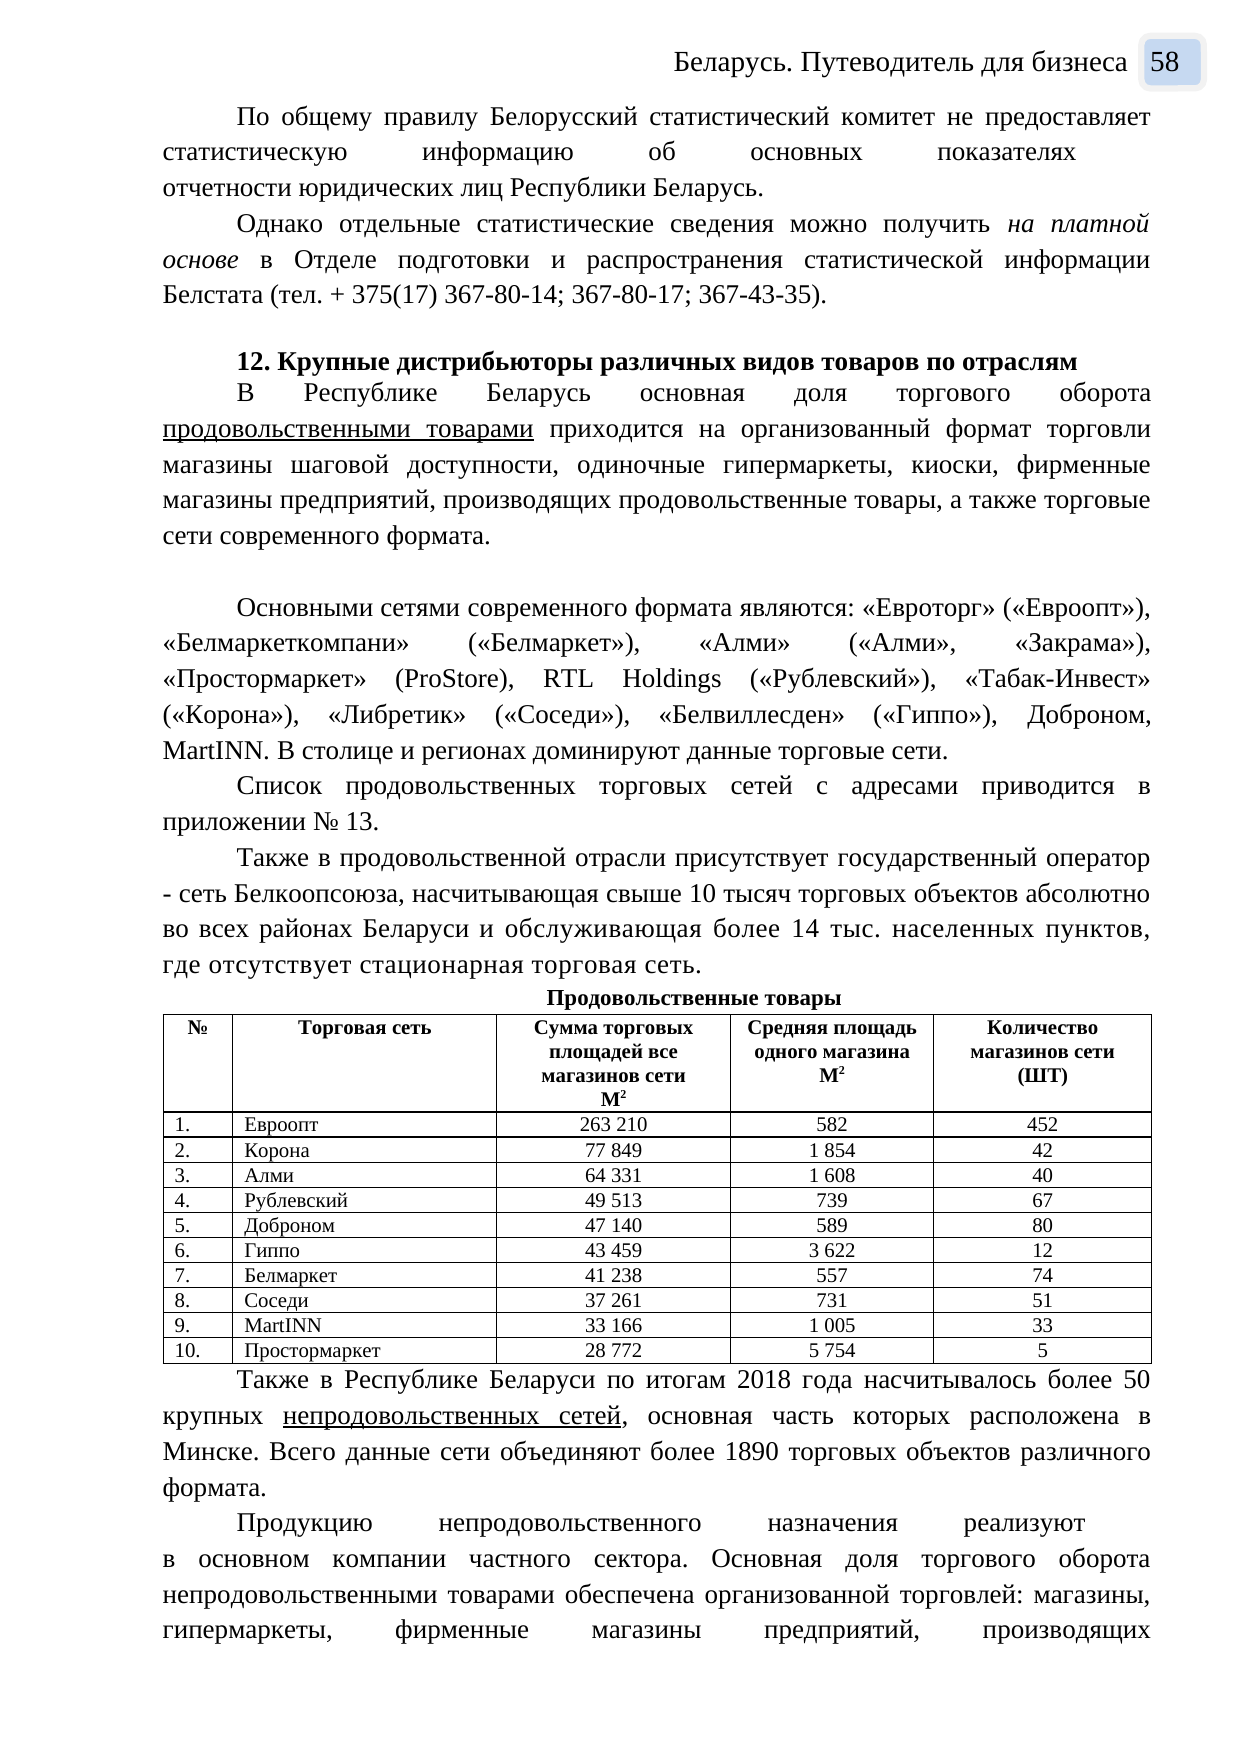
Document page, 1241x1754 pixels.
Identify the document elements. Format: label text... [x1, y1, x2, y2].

text Основными сетями современного формата являются: «Евроторг» («Евроопт»), «Белмаркеткомпани» («Белмаркет»), «Алми» («Алми», «Закрама»), «Простормаркет» (ProStore), RTL Holdings («Рублевский»), «Табак‐Инвест» («Корона»), «Либретик» («Соседи»), «Белвиллесден» («Гиппо»), Доброном, MartINN. В столице и регионах доминируют данные торговые сети. [162, 591, 1152, 765]
text Также в Республике Беларуси по итогам 2018 года насчитывалось более 50 крупных непродовольственных сетей, основная часть которых расположена в Минске. Всего данные сети объединяют более 1890 торговых объектов различного формата. [162, 1364, 1152, 1502]
table_cell 64 331 [497, 1163, 730, 1187]
text Также в продовольственной отрасли присутствует государственный оператор - сеть Белкоопсоюза, насчитывающая свыше 10 тысяч торговых объектов абсолютно во всех районах Беларуси и обслуживающая более 14 тыс. населенных пунктов, где отсутствует стационарная торговая сеть. [162, 841, 1152, 979]
table_cell 1 854 [731, 1138, 933, 1162]
table_cell Евроопт [233, 1113, 496, 1136]
table_cell Рублевский [233, 1188, 496, 1212]
table_cell 74 [934, 1263, 1151, 1287]
table_cell 3. [164, 1163, 232, 1187]
table_cell 42 [934, 1138, 1151, 1162]
table_cell 557 [731, 1263, 933, 1287]
table_cell 7. [164, 1263, 232, 1287]
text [162, 1506, 1152, 1645]
table_cell 12 [934, 1238, 1151, 1262]
table_header Сумма торговых площадей все магазинов сети М2 [497, 1015, 730, 1111]
table_cell 1 608 [731, 1163, 933, 1187]
text В Республике Беларусь основная доля торгового оборота продовольственными товарами приходится на организованный формат торговли магазины шаговой доступности, одиночные гипермаркеты, киоски, фирменные магазины предприятий, производящих продовольственные товары, а также торговые сети современного формата. [162, 376, 1152, 551]
table_cell 739 [731, 1188, 933, 1212]
table_cell 731 [731, 1288, 933, 1312]
table_cell Корона [233, 1138, 496, 1162]
table_cell 43 459 [497, 1238, 730, 1262]
table_cell 37 261 [497, 1288, 730, 1312]
table_cell Алми [233, 1163, 496, 1187]
table_cell 5 [934, 1338, 1151, 1362]
table_cell MartINN [233, 1313, 496, 1337]
table_cell 33 [934, 1313, 1151, 1337]
text Продовольственные товары [162, 984, 1152, 1010]
table_cell 28 772 [497, 1338, 730, 1362]
table_cell 589 [731, 1213, 933, 1237]
text 12. Крупные дистрибьюторы различных видов товаров по отраслям [162, 345, 1152, 376]
table_cell 80 [934, 1213, 1151, 1237]
table_cell 9. [164, 1313, 232, 1337]
table_cell 4. [164, 1188, 232, 1212]
table_cell 1 005 [731, 1313, 933, 1337]
table_cell 67 [934, 1188, 1151, 1212]
table_cell 582 [731, 1113, 933, 1136]
table_cell 51 [934, 1288, 1151, 1312]
table_cell 6. [164, 1238, 232, 1262]
table_cell 5 754 [731, 1338, 933, 1362]
table_header Торговая сеть [233, 1015, 496, 1111]
table_cell 452 [934, 1113, 1151, 1136]
table_cell Доброном [233, 1213, 496, 1237]
table_cell 3 622 [731, 1238, 933, 1262]
table_cell Белмаркет [233, 1263, 496, 1287]
table_header № [164, 1015, 232, 1111]
table_cell 2. [164, 1138, 232, 1162]
table_cell 33 166 [497, 1313, 730, 1337]
table_cell Соседи [233, 1288, 496, 1312]
table_cell 1. [164, 1113, 232, 1136]
text Однако отдельные статистические сведения можно получить на платной основе в Отделе подготовки и распространения статистической информации Белстата (тел. + 375(17) 367-80-14; 367-80-17; 367-43-35). [162, 207, 1152, 309]
table_header Средняя площадь одного магазина М2 [731, 1015, 933, 1111]
text По общему правилу Белорусский статистический комитет не предоставляет статистическую информацию об основных показателях отчетности юридических лиц Республики Беларусь. [162, 100, 1152, 202]
table_cell 5. [164, 1213, 232, 1237]
table_header Количество магазинов сети (ШТ) [934, 1015, 1151, 1111]
table_cell 8. [164, 1288, 232, 1312]
table_cell 77 849 [497, 1138, 730, 1162]
text Список продовольственных торговых сетей с адресами приводится в приложении № 13. [162, 769, 1152, 836]
table_cell Простормаркет [233, 1338, 496, 1362]
table_cell 49 513 [497, 1188, 730, 1212]
table_cell 41 238 [497, 1263, 730, 1287]
table_cell 263 210 [497, 1113, 730, 1136]
table_cell Гиппо [233, 1238, 496, 1262]
table_cell 47 140 [497, 1213, 730, 1237]
table_cell 40 [934, 1163, 1151, 1187]
table_cell 10. [164, 1338, 232, 1362]
